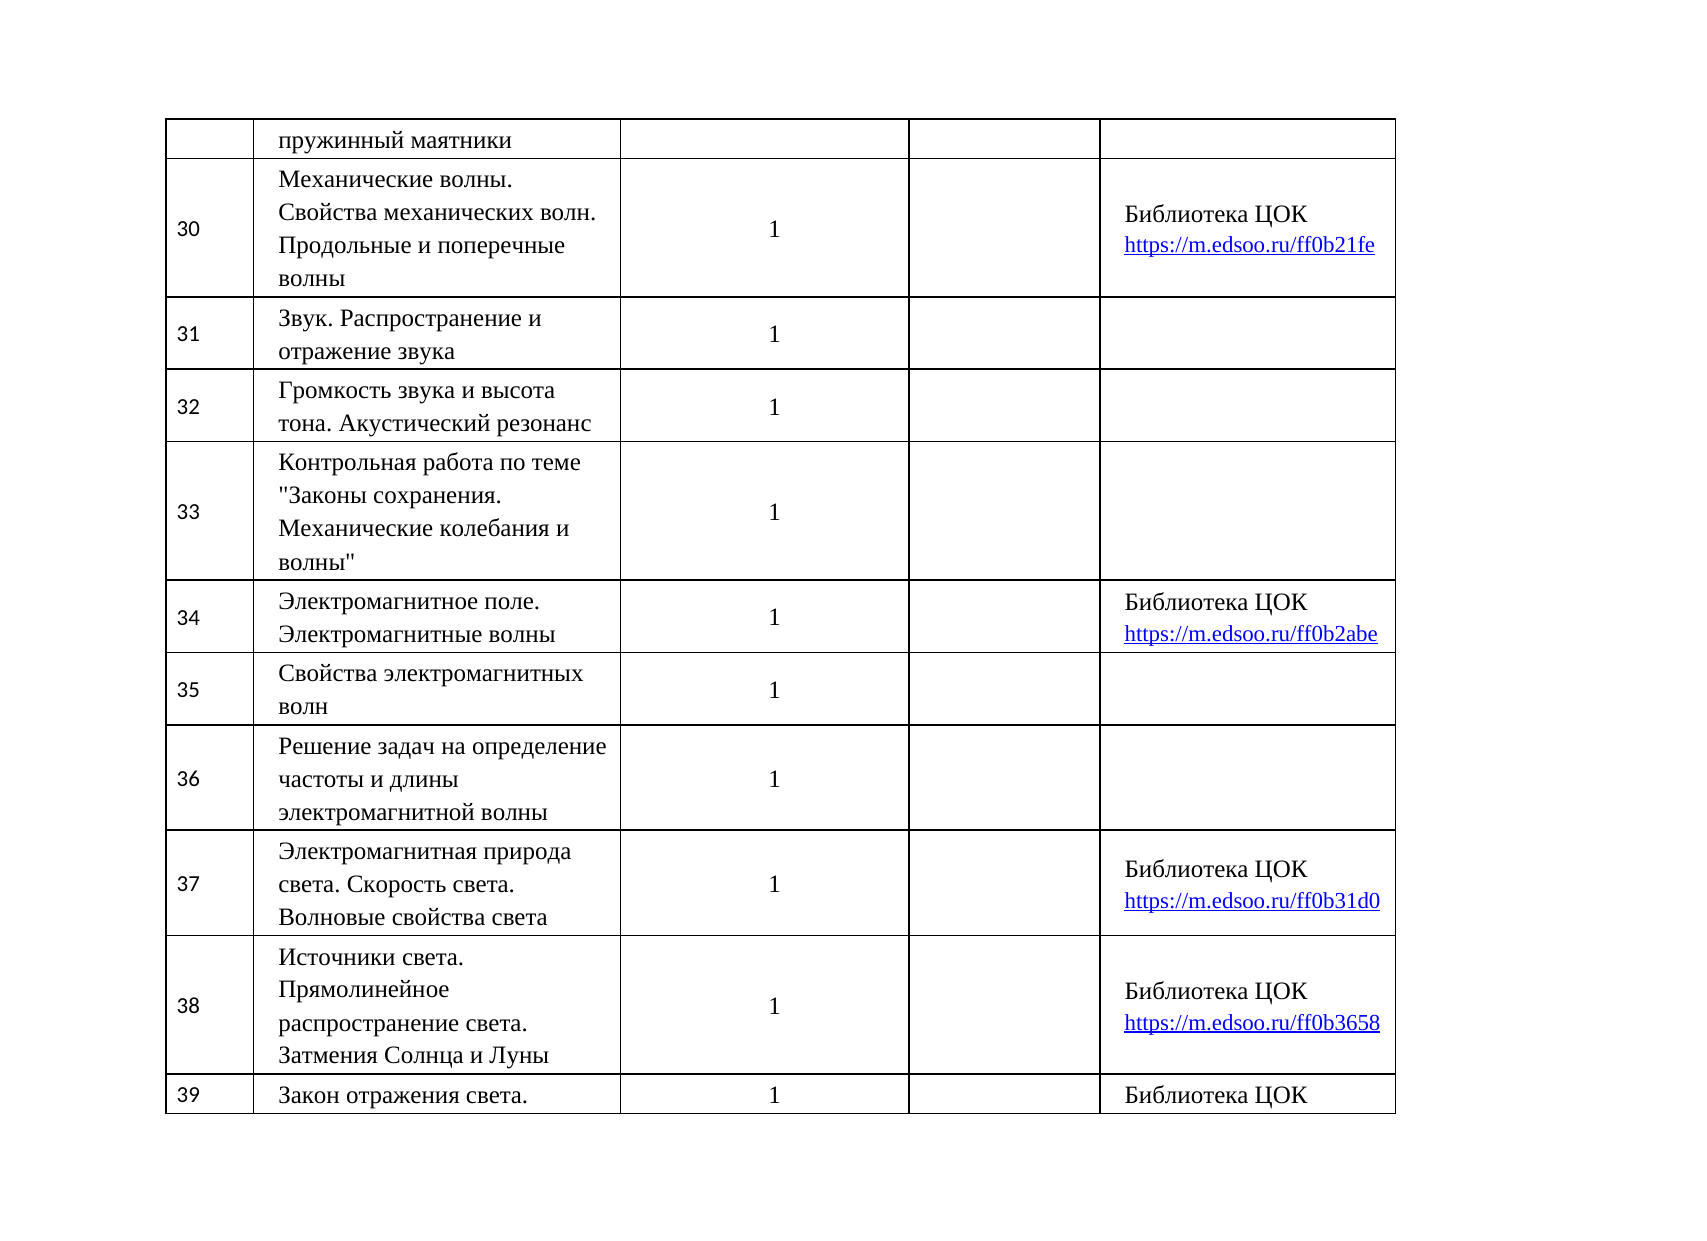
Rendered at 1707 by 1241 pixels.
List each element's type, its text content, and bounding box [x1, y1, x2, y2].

table_cell [910, 936, 1099, 1073]
table_cell Библиотека ЦОК https://m.edsoo.ru/ff0b21fe [1101, 159, 1395, 296]
table_cell 1 [621, 370, 908, 441]
table_cell 1 [621, 581, 908, 652]
table_cell 39 [167, 1075, 253, 1113]
table_cell [910, 370, 1099, 441]
table_cell 1 [621, 159, 908, 296]
table_cell 1 [621, 298, 908, 368]
table_cell [1101, 442, 1395, 579]
table_cell Электромагнитная природа света. Скорость света. Волновые свойства света [254, 831, 620, 935]
table_cell Звук. Распространение и отражение звука [254, 298, 620, 368]
table_cell Контрольная работа по теме "Законы сохранения. Механические колебания и волны" [254, 442, 620, 579]
table_cell 34 [167, 581, 253, 652]
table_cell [254, 120, 620, 157]
table_cell [1101, 653, 1395, 724]
table_cell 1 [621, 120, 908, 157]
table_cell 1 [621, 726, 908, 829]
table_cell [910, 653, 1099, 724]
table_cell [910, 1075, 1099, 1113]
table_cell 36 [167, 726, 253, 829]
table_cell 29 [167, 120, 253, 157]
table_cell [910, 298, 1099, 368]
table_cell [1101, 1075, 1395, 1113]
table_cell [1101, 726, 1395, 829]
table_cell [910, 581, 1099, 652]
table_cell 37 [167, 831, 253, 935]
table_cell 1 [621, 936, 908, 1073]
table_cell Библиотека ЦОК https://m.edsoo.ru/ff0b3658 [1101, 936, 1395, 1073]
table_cell Свойства электромагнитных волн [254, 653, 620, 724]
table_cell 32 [167, 370, 253, 441]
table_cell 1 [621, 1075, 908, 1113]
table_cell 30 [167, 159, 253, 296]
table_cell [910, 442, 1099, 579]
table_cell [910, 120, 1099, 157]
table_cell 1 [621, 831, 908, 935]
table_cell [910, 726, 1099, 829]
table_cell [1101, 370, 1395, 441]
table_cell [1101, 298, 1395, 368]
table_cell Механические волны. Свойства механических волн. Продольные и поперечные волны [254, 159, 620, 296]
table_cell 31 [167, 298, 253, 368]
table_cell [1101, 120, 1395, 157]
table_cell Электромагнитное поле. Электромагнитные волны [254, 581, 620, 652]
table_cell 1 [621, 653, 908, 724]
table_cell Громкость звука и высота тона. Акустический резонанс [254, 370, 620, 441]
table_cell 1 [621, 442, 908, 579]
table_cell Библиотека ЦОК https://m.edsoo.ru/ff0b31d0 [1101, 831, 1395, 935]
table_cell [910, 831, 1099, 935]
table_cell Решение задач на определение частоты и длины электромагнитной волны [254, 726, 620, 829]
table_cell Источники света. Прямолинейное распространение света. Затмения Солнца и Луны [254, 936, 620, 1073]
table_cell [254, 1075, 620, 1113]
table_cell 33 [167, 442, 253, 579]
table_cell 38 [167, 936, 253, 1073]
table_cell Библиотека ЦОК https://m.edsoo.ru/ff0b2abe [1101, 581, 1395, 652]
table_cell 35 [167, 653, 253, 724]
table_cell [910, 159, 1099, 296]
